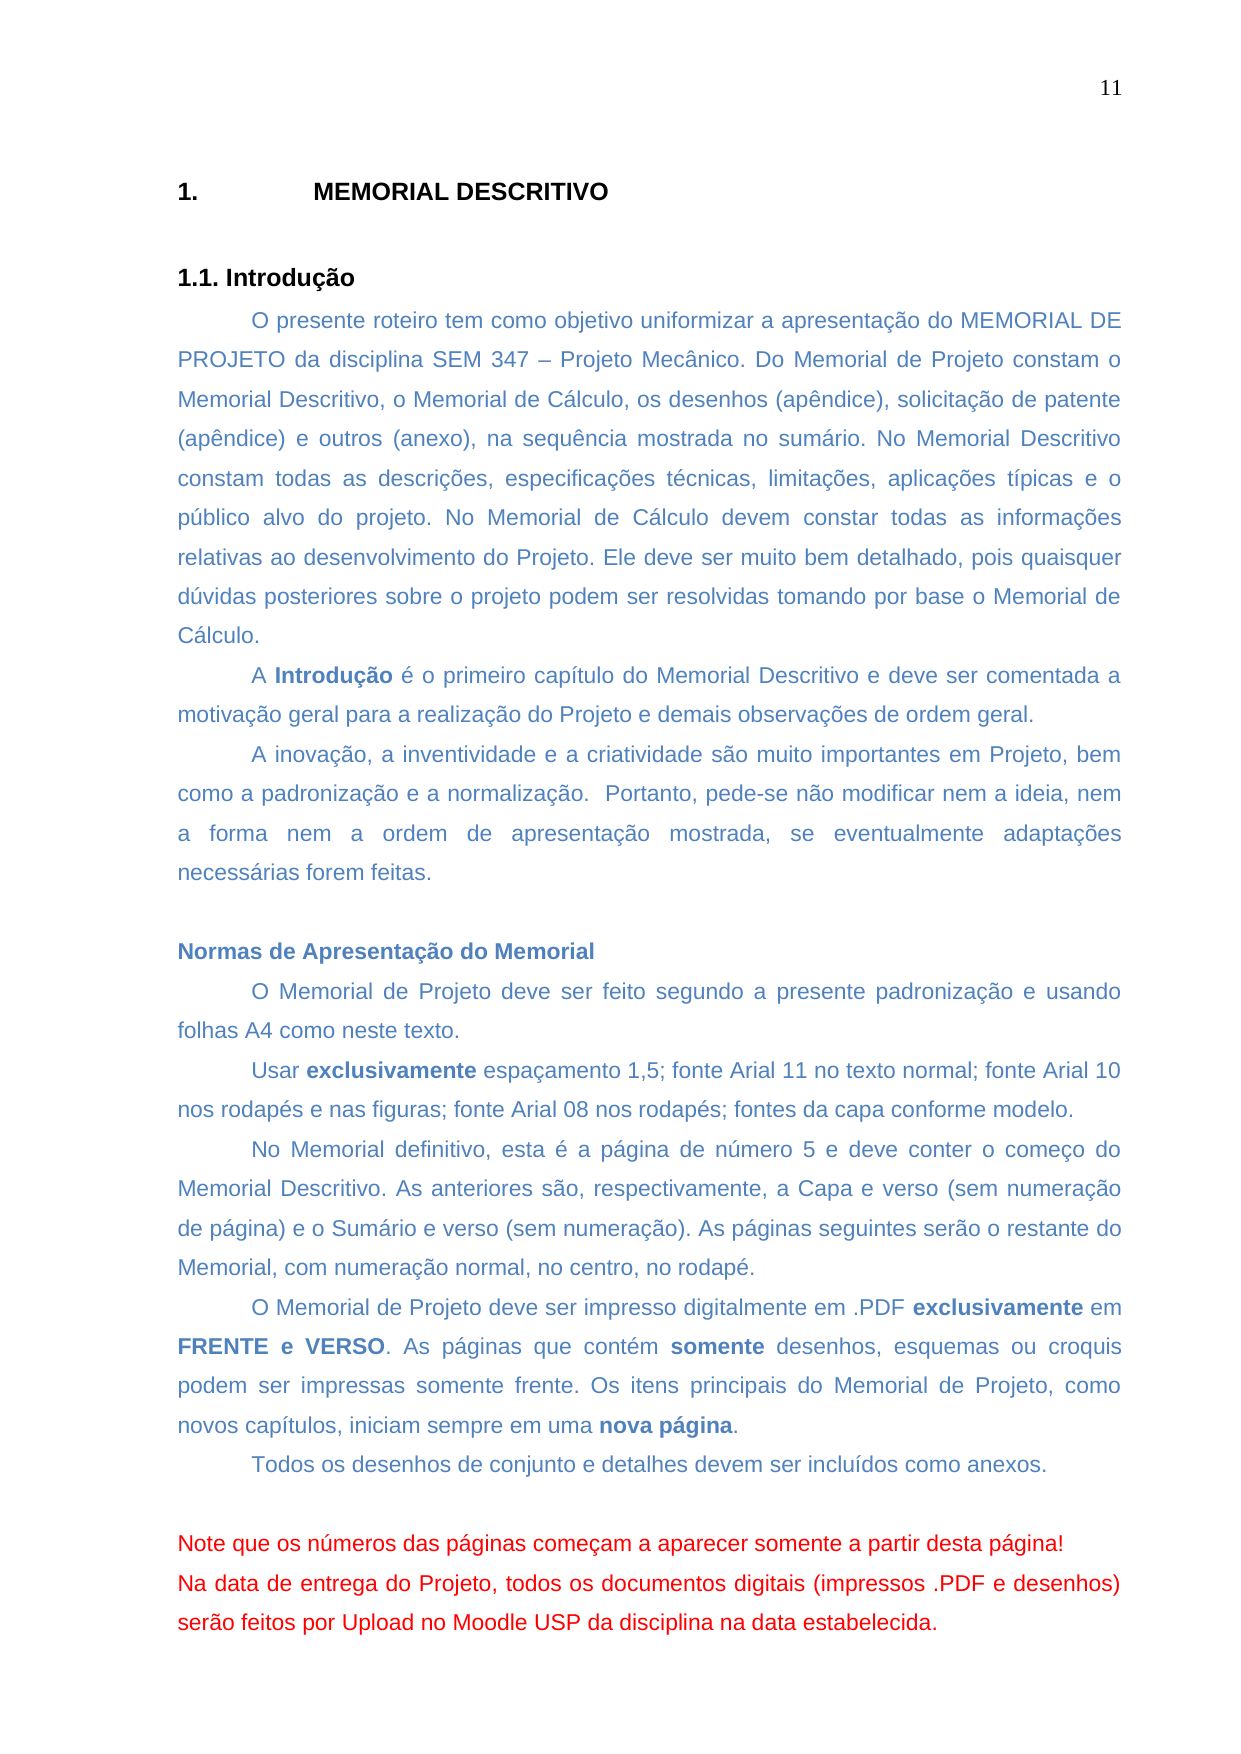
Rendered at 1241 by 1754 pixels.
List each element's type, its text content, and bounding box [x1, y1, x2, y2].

text Na data de entrega do Projeto, todos os documentos digitais (impressos .PDF e desenhos) serão feitos por Upload no Moodle USP da disciplina na data estabelecida. [177, 1570, 1122, 1636]
text No Memorial definitivo, esta é a página de número 5 e deve conter o começo do Memorial Descritivo. As anteriores são, respectivamente, a Capa e verso (sem numeração de página) e o Sumário e verso (sem numeração). As páginas seguintes serão o restante do Memorial, com numeração normal, no centro, no rodapé. [177, 1136, 1122, 1280]
text A Introdução é o primeiro capítulo do Memorial Descritivo e deve ser comentada a motivação geral para a realização do Projeto e demais observações de ordem geral. [177, 662, 1122, 728]
list 1.1. Introdução [177, 263, 1122, 292]
text Note que os números das páginas começam a aparecer somente a partir desta página! [177, 1530, 1122, 1557]
text Todos os desenhos de conjunto e detalhes devem ser incluídos como anexos. [177, 1451, 1122, 1478]
text Usar exclusivamente espaçamento 1,5; fonte Arial 11 no texto normal; fonte Arial 10 nos rodapés e nas figuras; fonte Arial 08 nos rodapés; fontes da capa conforme modelo. [177, 1057, 1122, 1122]
text Normas de Apresentação do Memorial [177, 938, 1122, 964]
text A inovação, a inventividade e a criatividade são muito importantes em Projeto, bem como a padronização e a normalização. Portanto, pede-se não modificar nem a ideia, nem a forma nem a ordem de apresentação mostrada, se eventualmente adaptações necessárias forem feitas. [177, 741, 1122, 886]
text O Memorial de Projeto deve ser feito segundo a presente padronização e usando folhas A4 como neste texto. [177, 978, 1122, 1043]
text O presente roteiro tem como objetivo uniformizar a apresentação do MEMORIAL DE PROJETO da disciplina SEM 347 – Projeto Mecânico. Do Memorial de Projeto constam o Memorial Descritivo, o Memorial de Cálculo, os desenhos (apêndice), solicitação de patente (apêndice) e outros (anexo), na sequência mostrada no sumário. No Memorial Descritivo constam todas as descrições, especificações técnicas, limitações, aplicações típicas e o público alvo do projeto. No Memorial de Cálculo devem constar todas as informações relativas ao desenvolvimento do Projeto. Ele deve ser muito bem detalhado, pois quaisquer dúvidas posteriores sobre o projeto podem ser resolvidas tomando por base o Memorial de Cálculo. [177, 307, 1122, 649]
text O Memorial de Projeto deve ser impresso digitalmente em .PDF exclusivamente em FRENTE e VERSO. As páginas que contém somente desenhos, esquemas ou croquis podem ser impressas somente frente. Os itens principais do Memorial de Projeto, como novos capítulos, iniciam sempre em uma nova página. [177, 1293, 1122, 1438]
text MEMORIAL DESCRITIVO [177, 177, 1122, 206]
